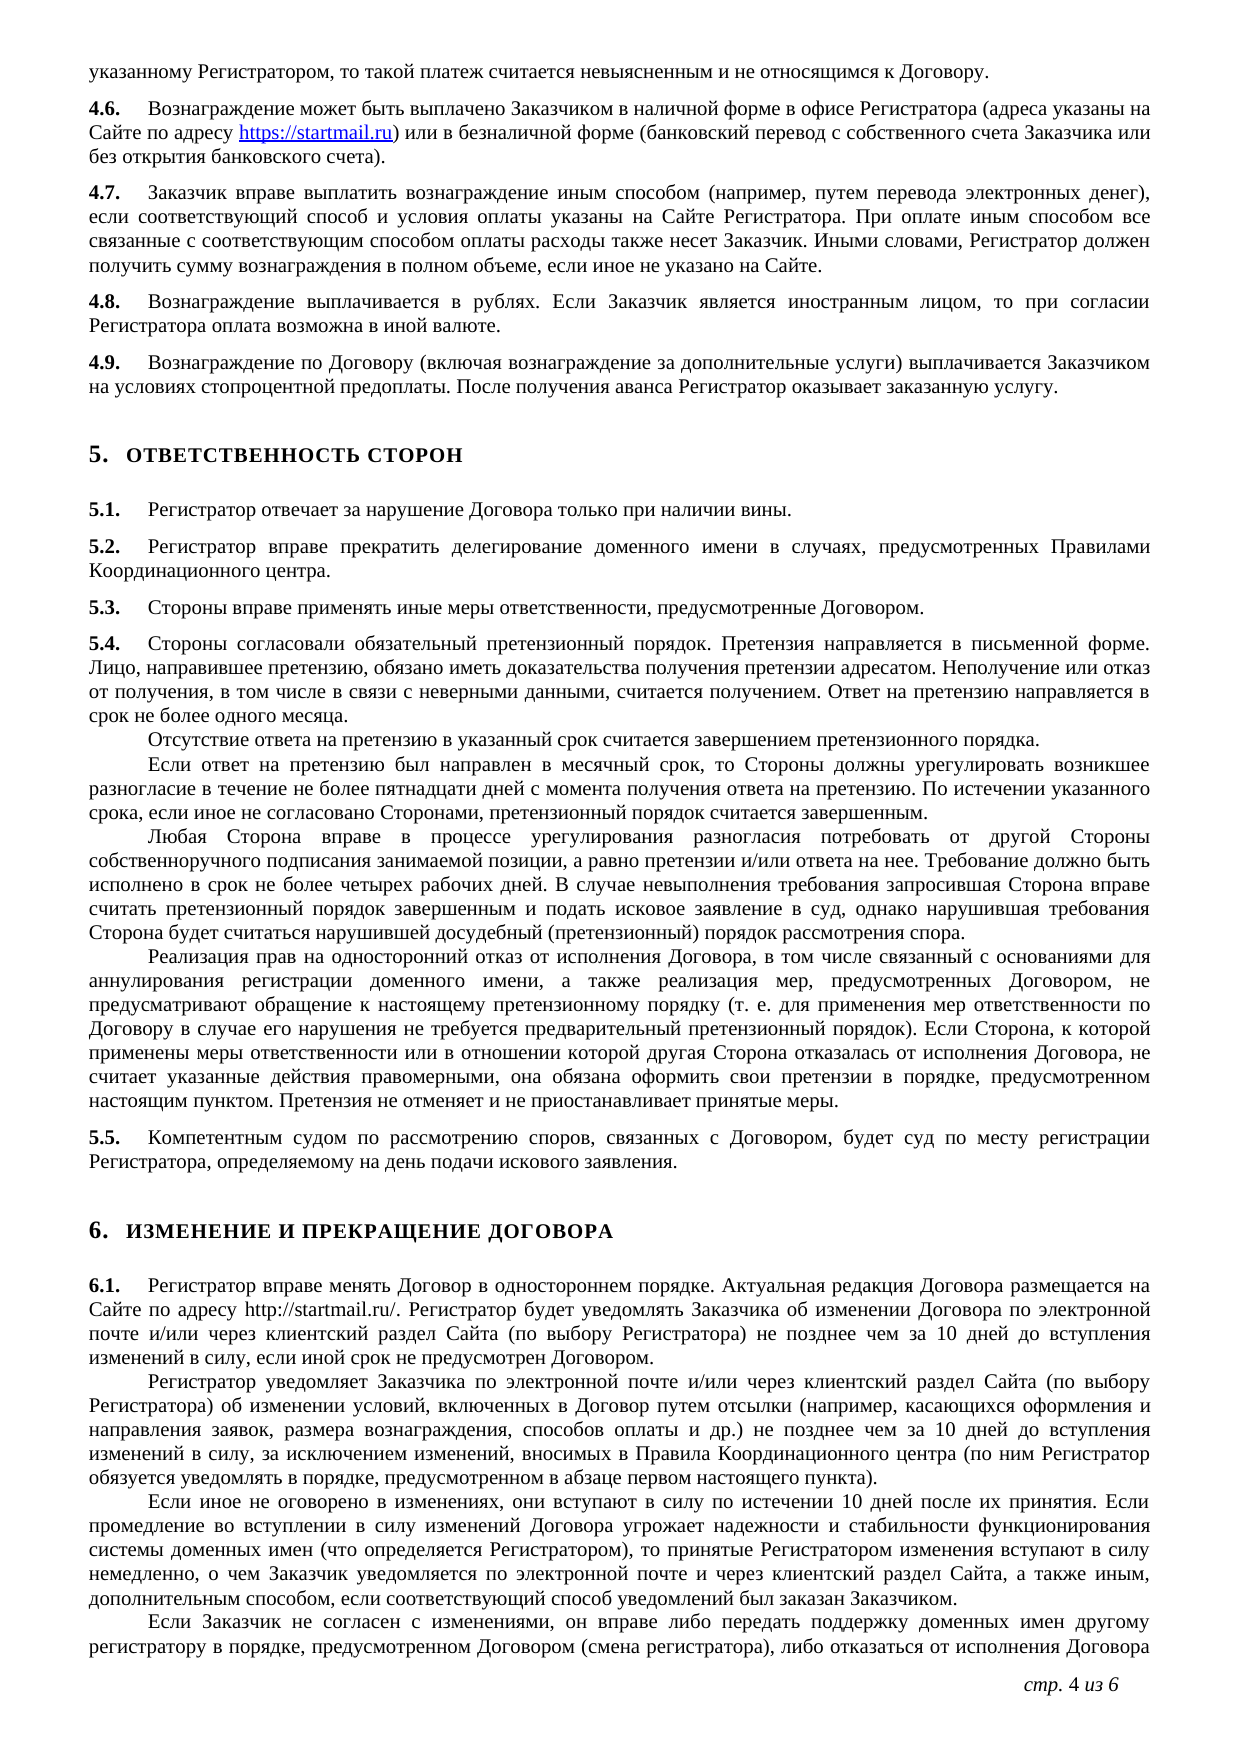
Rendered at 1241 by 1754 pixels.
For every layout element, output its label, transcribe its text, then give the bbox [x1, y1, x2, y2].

text Если ответ на претензию был направлен в месячный срок, то Стороны должны урегулировать возникшее разногласие в течение не более пятнадцати дней с момента получения ответа на претензию. По истечении указанного срока, если иное не согласовано Сторонами, претензионный порядок считается завершенным. [89, 751, 1152, 824]
text Отсутствие ответа на претензию в указанный срок считается завершением претензионного порядка. [89, 727, 1152, 751]
text Регистратор уведомляет Заказчика по электронной почте и/или через клиентский раздел Сайта (по выбору Регистратора) об изменении условий, включенных в Договор путем отсылки (например, касающихся оформления и направления заявок, размера вознаграждения, способов оплаты и др.) не позднее чем за 10 дней до вступления изменений в силу, за исключением изменений, вносимых в Правила Координационного центра (по ним Регистратор обязуется уведомлять в порядке, предусмотренном в абзаце первом настоящего пункта). [89, 1369, 1152, 1489]
list Регистратор отвечает за нарушение Договора только при наличии вины. [89, 497, 1152, 521]
list Компетентным судом по рассмотрению споров, связанных с Договором, будет суд по месту регистрации Регистратора, определяемому на день подачи искового заявления. [89, 1125, 1152, 1173]
list Заказчик вправе выплатить вознаграждение иным способом (например, путем перевода электронных денег), если соответствующий способ и условия оплаты указаны на Сайте Регистратора. При оплате иным способом все связанные с соответствующим способом оплаты расходы также несет Заказчик. Иными словами, Регистратор должен получить сумму вознаграждения в полном объеме, если иное не указано на Сайте. [89, 180, 1152, 277]
text Любая Сторона вправе в процессе урегулирования разногласия потребовать от другой Стороны собственноручного подписания занимаемой позиции, а равно претензии и/или ответа на нее. Требование должно быть исполнено в срок не более четырех рабочих дней. В случае невыполнения требования запросившая Сторона вправе считать претензионный порядок завершенным и подать исковое заявление в суд, однако нарушившая требования Сторона будет считаться нарушившей досудебный (претензионный) порядок рассмотрения спора. [89, 824, 1152, 944]
text Реализация прав на односторонний отказ от исполнения Договора, в том числе связанный с основаниями для аннулирования регистрации доменного имени, а также реализация мер, предусмотренных Договором, не предусматривают обращение к настоящему претензионному порядку (т. е. для применения мер ответственности по Договору в случае его нарушения не требуется предварительный претензионный порядок). Если Сторона, к которой применены меры ответственности или в отношении которой другая Сторона отказалась от исполнения Договора, не считает указанные действия правомерными, она обязана оформить свои претензии в порядке, предусмотренном настоящим пунктом. Претензия не отменяет и не приостанавливает принятые меры. [89, 944, 1152, 1112]
list Стороны согласовали обязательный претензионный порядок. Претензия направляется в письменной форме. Лицо, направившее претензию, обязано иметь доказательства получения претензии адресатом. Неполучение или отказ от получения, в том числе в связи с неверными данными, считается получением. Ответ на претензию направляется в срок не более одного месяца. [89, 631, 1152, 727]
list Регистратор вправе менять Договор в одностороннем порядке. Актуальная редакция Договора размещается на Сайте по адресу http://startmail.ru/. Регистратор будет уведомлять Заказчика об изменении Договора по электронной почте и/или через клиентский раздел Сайта (по выбору Регистратора) не позднее чем за 10 дней до вступления изменений в силу, если иной срок не предусмотрен Договором. [89, 1273, 1152, 1369]
list Вознаграждение может быть выплачено Заказчиком в наличной форме в офисе Регистратора (адреса указаны на Сайте по адресу https://startmail.ru) или в безналичной форме (банковский перевод с собственного счета Заказчика или без открытия банковского счета). [89, 96, 1152, 168]
list ОТВЕТСТВЕННОСТЬ СТОРОН [89, 439, 1152, 468]
list Вознаграждение по Договору (включая вознаграждение за дополнительные услуги) выплачивается Заказчиком на условиях стопроцентной предоплаты. После получения аванса Регистратор оказывает заказанную услугу. [89, 350, 1152, 398]
list Вознаграждение выплачивается в рублях. Если Заказчик является иностранным лицом, то при согласии Регистратора оплата возможна в иной валюте. [89, 289, 1152, 337]
list ИЗМЕНЕНИЕ И ПРЕКРАЩЕНИЕ ДОГОВОРА [89, 1215, 1152, 1243]
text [89, 1609, 1152, 1658]
list Регистратор вправе прекратить делегирование доменного имени в случаях, предусмотренных Правилами Координационного центра. [89, 534, 1152, 582]
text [89, 59, 1152, 83]
text Если иное не оговорено в изменениях, они вступают в силу по истечении 10 дней после их принятия. Если промедление во вступлении в силу изменений Договора угрожает надежности и стабильности функционирования системы доменных имен (что определяется Регистратором), то принятые Регистратором изменения вступают в силу немедленно, о чем Заказчик уведомляется по электронной почте и через клиентский раздел Сайта, а также иным, дополнительным способом, если соответствующий способ уведомлений был заказан Заказчиком. [89, 1489, 1152, 1609]
list Стороны вправе применять иные меры ответственности, предусмотренные Договором. [89, 594, 1152, 619]
